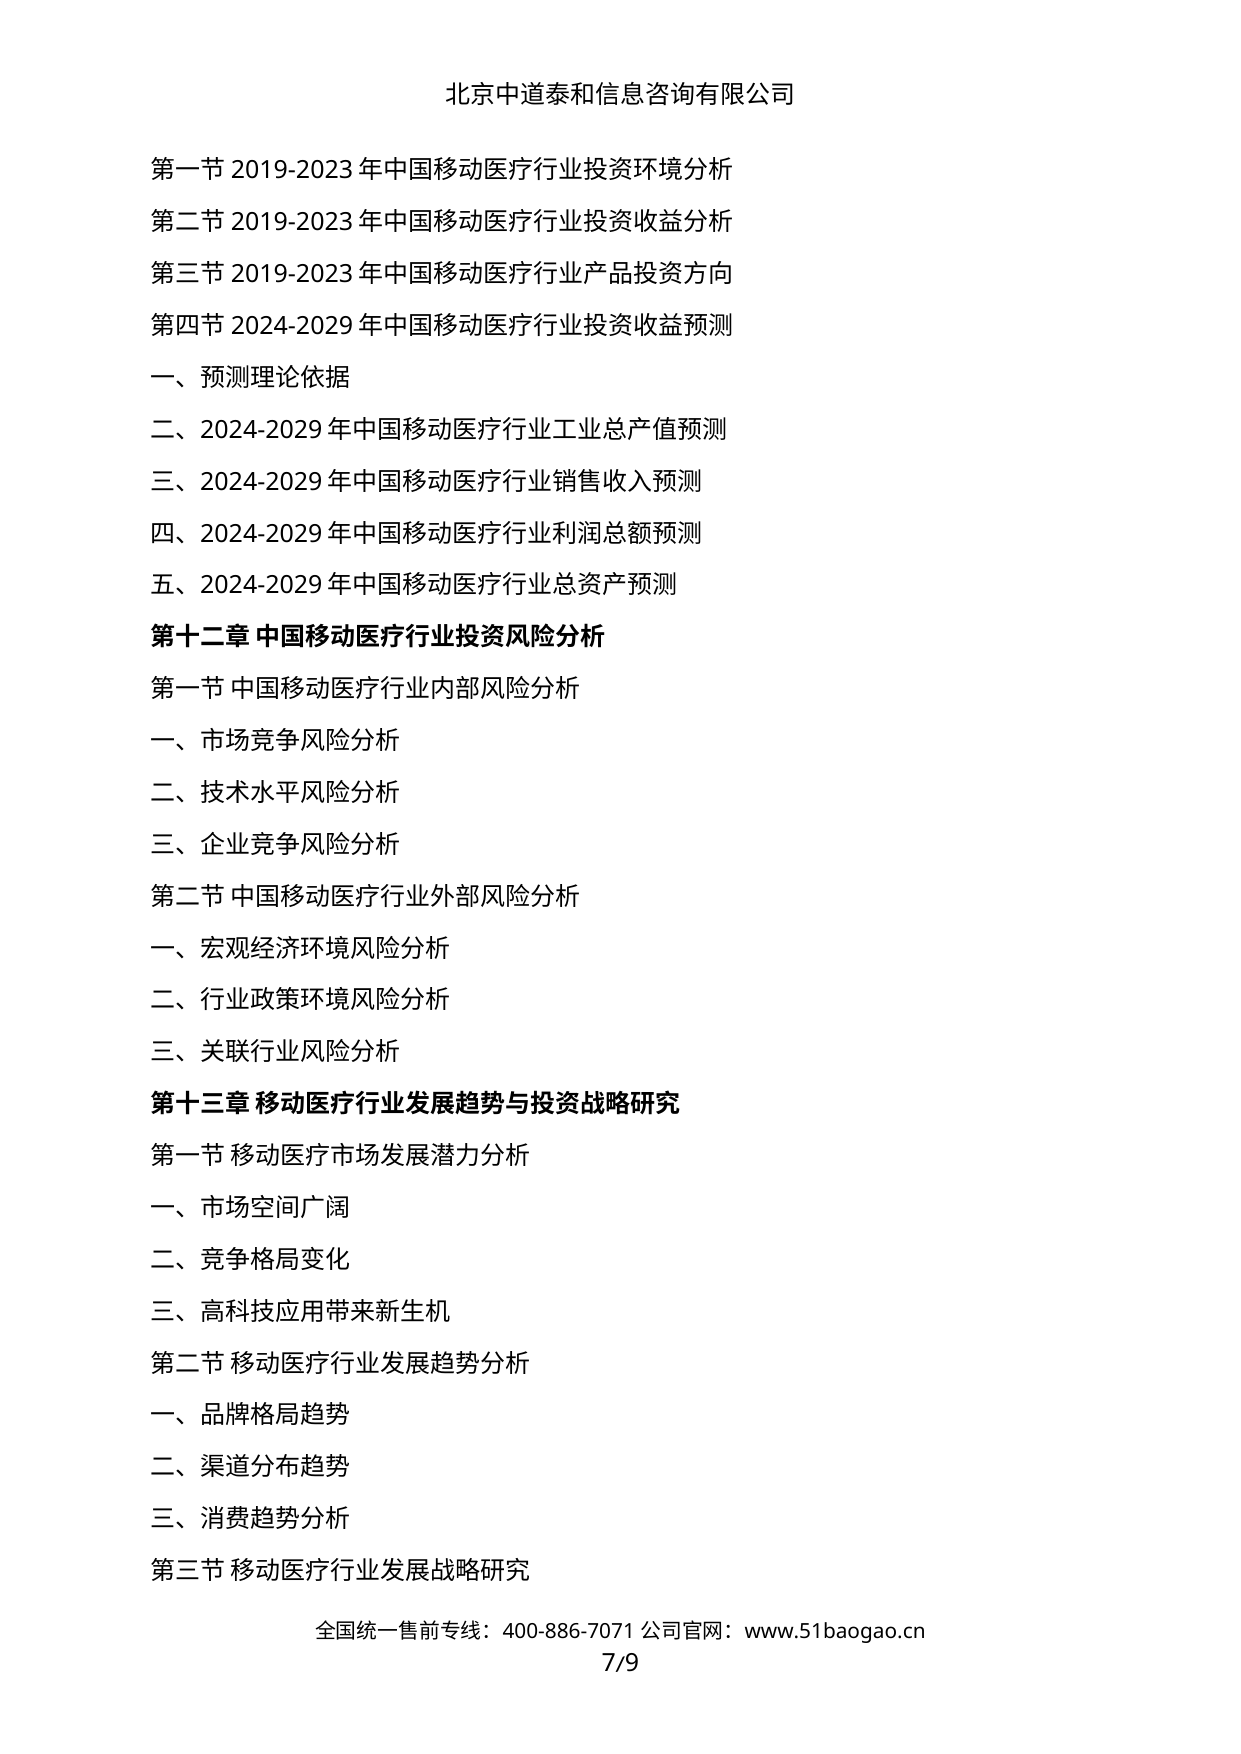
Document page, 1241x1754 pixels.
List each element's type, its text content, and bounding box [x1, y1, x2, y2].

text 二、渠道分布趋势 [150, 1447, 1090, 1483]
text 第一节 移动医疗市场发展潜力分析 [150, 1136, 1090, 1172]
text 五、2024-2029年中国移动医疗行业总资产预测 [150, 565, 1090, 601]
text 一、品牌格局趋势 [150, 1395, 1090, 1431]
text 三、高科技应用带来新生机 [150, 1291, 1090, 1327]
text 四、2024-2029年中国移动医疗行业利润总额预测 [150, 513, 1090, 549]
text 第十二章 中国移动医疗行业投资风险分析 [150, 617, 1090, 653]
text 三、企业竞争风险分析 [150, 824, 1090, 861]
text 三、关联行业风险分析 [150, 1032, 1090, 1068]
text 第四节 2024-2029年中国移动医疗行业投资收益预测 [150, 306, 1090, 342]
text 一、市场竞争风险分析 [150, 721, 1090, 757]
text 三、2024-2029年中国移动医疗行业销售收入预测 [150, 461, 1090, 497]
text 二、2024-2029年中国移动医疗行业工业总产值预测 [150, 409, 1090, 446]
text 三、消费趋势分析 [150, 1499, 1090, 1535]
text 二、竞争格局变化 [150, 1239, 1090, 1276]
text 第三节 2019-2023年中国移动医疗行业产品投资方向 [150, 254, 1090, 290]
text 第一节 2019-2023年中国移动医疗行业投资环境分析 [150, 150, 1090, 186]
text 二、行业政策环境风险分析 [150, 980, 1090, 1016]
text 第一节 中国移动医疗行业内部风险分析 [150, 669, 1090, 705]
text 第十三章 移动医疗行业发展趋势与投资战略研究 [150, 1084, 1090, 1120]
text 第二节 中国移动医疗行业外部风险分析 [150, 876, 1090, 912]
text 一、预测理论依据 [150, 357, 1090, 394]
text 第二节 移动医疗行业发展趋势分析 [150, 1343, 1090, 1379]
text 一、宏观经济环境风险分析 [150, 928, 1090, 964]
text 第三节 移动医疗行业发展战略研究 [150, 1551, 1090, 1587]
text 第二节 2019-2023年中国移动医疗行业投资收益分析 [150, 202, 1090, 238]
text 二、技术水平风险分析 [150, 772, 1090, 809]
text 一、市场空间广阔 [150, 1187, 1090, 1224]
